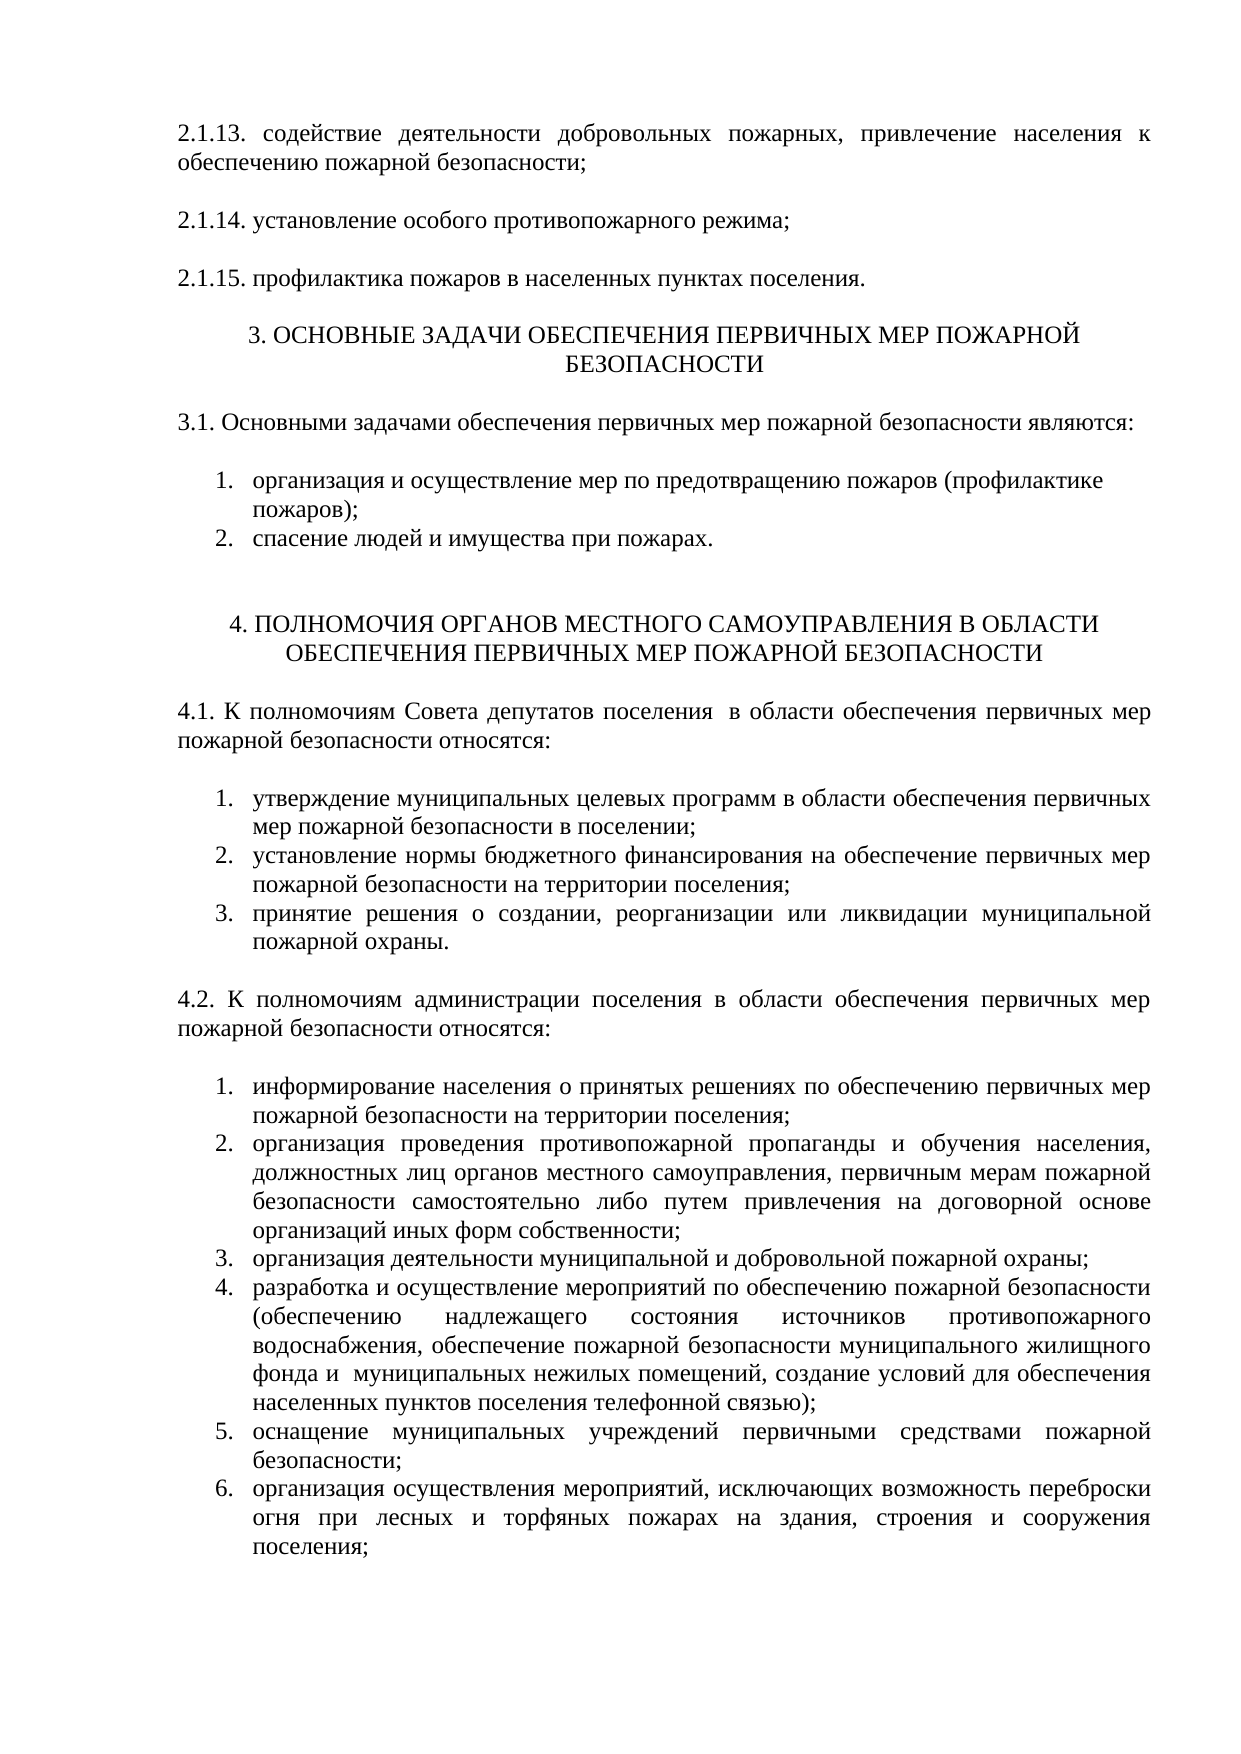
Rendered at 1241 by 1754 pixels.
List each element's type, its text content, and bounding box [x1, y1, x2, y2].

text 2.1.14. установление особого противопожарного режима; [177, 205, 1152, 233]
text 3. ОСНОВНЫЕ ЗАДАЧИ ОБЕСПЕЧЕНИЯ ПЕРВИЧНЫХ МЕР ПОЖАРНОЙ БЕЗОПАСНОСТИ [177, 321, 1152, 378]
list утверждение муниципальных целевых программ в области обеспечения первичных мер пожарной безопасности в поселении; [215, 783, 1152, 840]
list разработка и осуществление мероприятий по обеспечению пожарной безопасности (обеспечению надлежащего состояния источников противопожарного водоснабжения, обеспечение пожарной безопасности муниципального жилищного фонда и муниципальных нежилых помещений, создание условий для обеспечения населенных пунктов поселения телефонной связью); [215, 1272, 1152, 1416]
list оснащение муниципальных учреждений первичными средствами пожарной безопасности; [215, 1416, 1152, 1473]
list организация деятельности муниципальной и добровольной пожарной охраны; [215, 1243, 1152, 1272]
text 4.2. К полномочиям администрации поселения в области обеспечения первичных мер пожарной безопасности относятся: [177, 984, 1152, 1042]
text 3.1. Основными задачами обеспечения первичных мер пожарной безопасности являются: [177, 407, 1152, 436]
list организация осуществления мероприятий, исключающих возможность переброски огня при лесных и торфяных пожарах на здания, строения и сооружения поселения; [215, 1473, 1152, 1560]
list организация и осуществление мер по предотвращению пожаров (профилактике пожаров); [215, 465, 1152, 523]
list установление нормы бюджетного финансирования на обеспечение первичных мер пожарной безопасности на территории поселения; [215, 840, 1152, 898]
list спасение людей и имущества при пожарах. [215, 523, 1152, 551]
text 2.1.15. профилактика пожаров в населенных пунктах поселения. [177, 263, 1152, 291]
text 4.1. К полномочиям Совета депутатов поселения в области обеспечения первичных мер пожарной безопасности относятся: [177, 696, 1152, 753]
list информирование населения о принятых решениях по обеспечению первичных мер пожарной безопасности на территории поселения; [215, 1071, 1152, 1128]
list организация проведения противопожарной пропаганды и обучения населения, должностных лиц органов местного самоуправления, первичным мерам пожарной безопасности самостоятельно либо путем привлечения на договорной основе организаций иных форм собственности; [215, 1128, 1152, 1243]
text 4. ПОЛНОМОЧИЯ ОРГАНОВ МЕСТНОГО САМОУПРАВЛЕНИЯ В ОБЛАСТИ ОБЕСПЕЧЕНИЯ ПЕРВИЧНЫХ МЕР ПОЖАРНОЙ БЕЗОПАСНОСТИ [177, 581, 1152, 667]
list принятие решения о создании, реорганизации или ликвидации муниципальной пожарной охраны. [215, 898, 1152, 955]
text 2.1.13. содействие деятельности добровольных пожарных, привлечение населения к обеспечению пожарной безопасности; [177, 118, 1152, 176]
